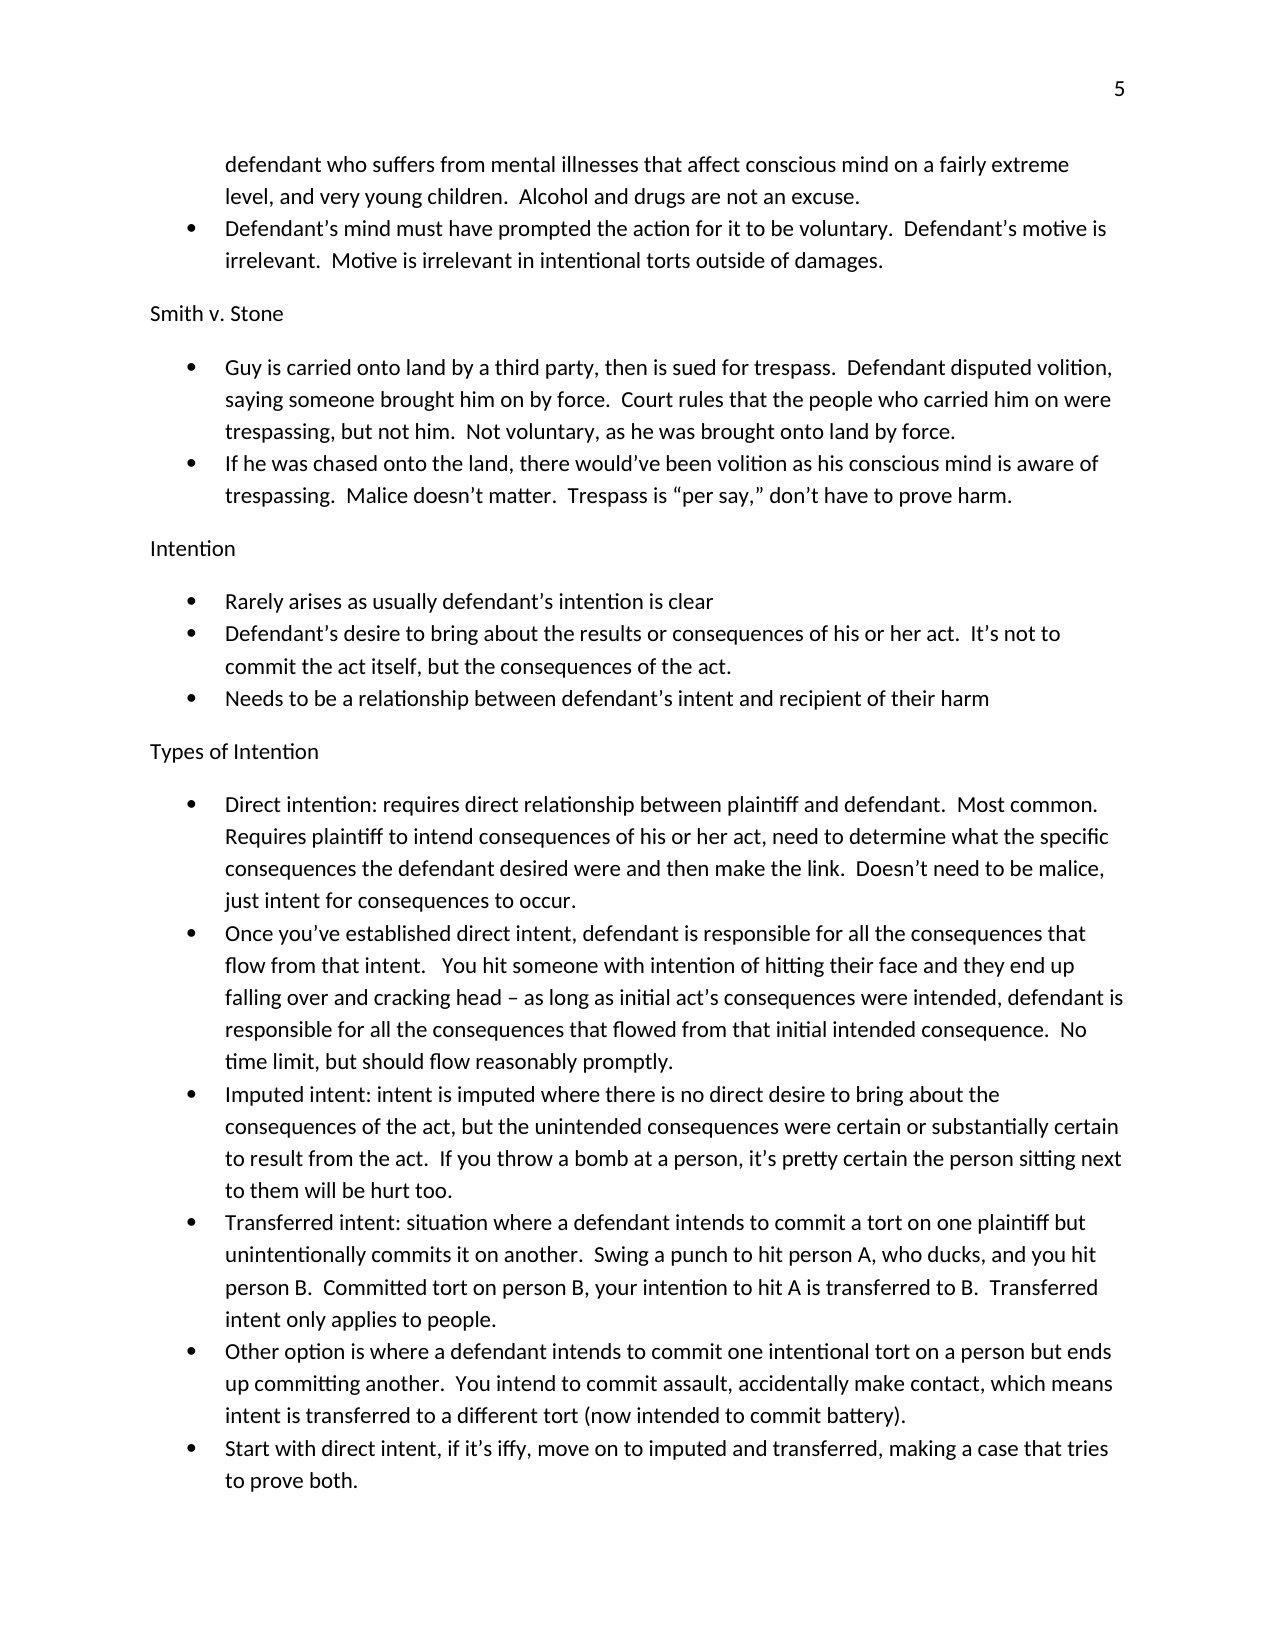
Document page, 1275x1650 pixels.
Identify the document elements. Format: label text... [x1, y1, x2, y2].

text Smith v. Stone [150, 299, 1125, 328]
list Once you’ve established direct intent, defendant is responsible for all the consequences that flow from that intent. You hit someone with intention of hitting their face and they end up falling over and cracking head – as long as initial act’s consequences were intended, defendant is responsible for all the consequences that flowed from that initial intended consequence. No time limit, but should flow reasonably promptly. [187, 919, 1125, 1076]
list Other option is where a defendant intends to commit one intentional tort on a person but ends up committing another. You intend to commit assault, accidentally make contact, which means intent is transferred to a different tort (now intended to commit battery). [187, 1337, 1125, 1429]
list Transferred intent: situation where a defendant intends to commit a tort on one plaintiff but unintentionally commits it on another. Swing a punch to hit person A, who ducks, and you hit person B. Committed tort on person B, your intention to hit A is transferred to B. Transferred intent only applies to people. [187, 1208, 1125, 1333]
list Start with direct intent, if it’s iffy, move on to imputed and transferred, making a case that tries to prove both. [187, 1434, 1125, 1494]
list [187, 150, 1125, 210]
list Rarely arises as usually defendant’s intention is clear [187, 587, 1125, 615]
list Defendant’s mind must have prompted the action for it to be voluntary. Defendant’s motive is irrelevant. Motive is irrelevant in intentional torts outside of damages. [187, 214, 1125, 274]
list Direct intention: requires direct relationship between plaintiff and defendant. Most common. Requires plaintiff to intend consequences of his or her act, need to determine what the specific consequences the defendant desired were and then make the link. Doesn’t need to be malice, just intent for consequences to occur. [187, 790, 1125, 914]
list Imputed intent: intent is imputed where there is no direct desire to bring about the consequences of the act, but the unintended consequences were certain or substantially certain to result from the act. If you throw a bomb at a person, it’s pretty certain the person sitting next to them will be hurt too. [187, 1080, 1125, 1204]
list Defendant’s desire to bring about the results or consequences of his or her act. It’s not to commit the act itself, but the consequences of the act. [187, 619, 1125, 680]
text Types of Intention [150, 737, 1125, 765]
list Guy is carried onto land by a third party, then is sued for trespass. Defendant disputed volition, saying someone brought him on by force. Court rules that the people who carried him on were trespassing, but not him. Not voluntary, as he was brought onto land by force. [187, 353, 1125, 445]
list If he was chased onto the land, there would’ve been volition as his conscious mind is aware of trespassing. Malice doesn’t matter. Trespass is “per say,” don’t have to prove harm. [187, 449, 1125, 509]
list Needs to be a relationship between defendant’s intent and recipient of their harm [187, 684, 1125, 712]
text Intention [150, 534, 1125, 562]
